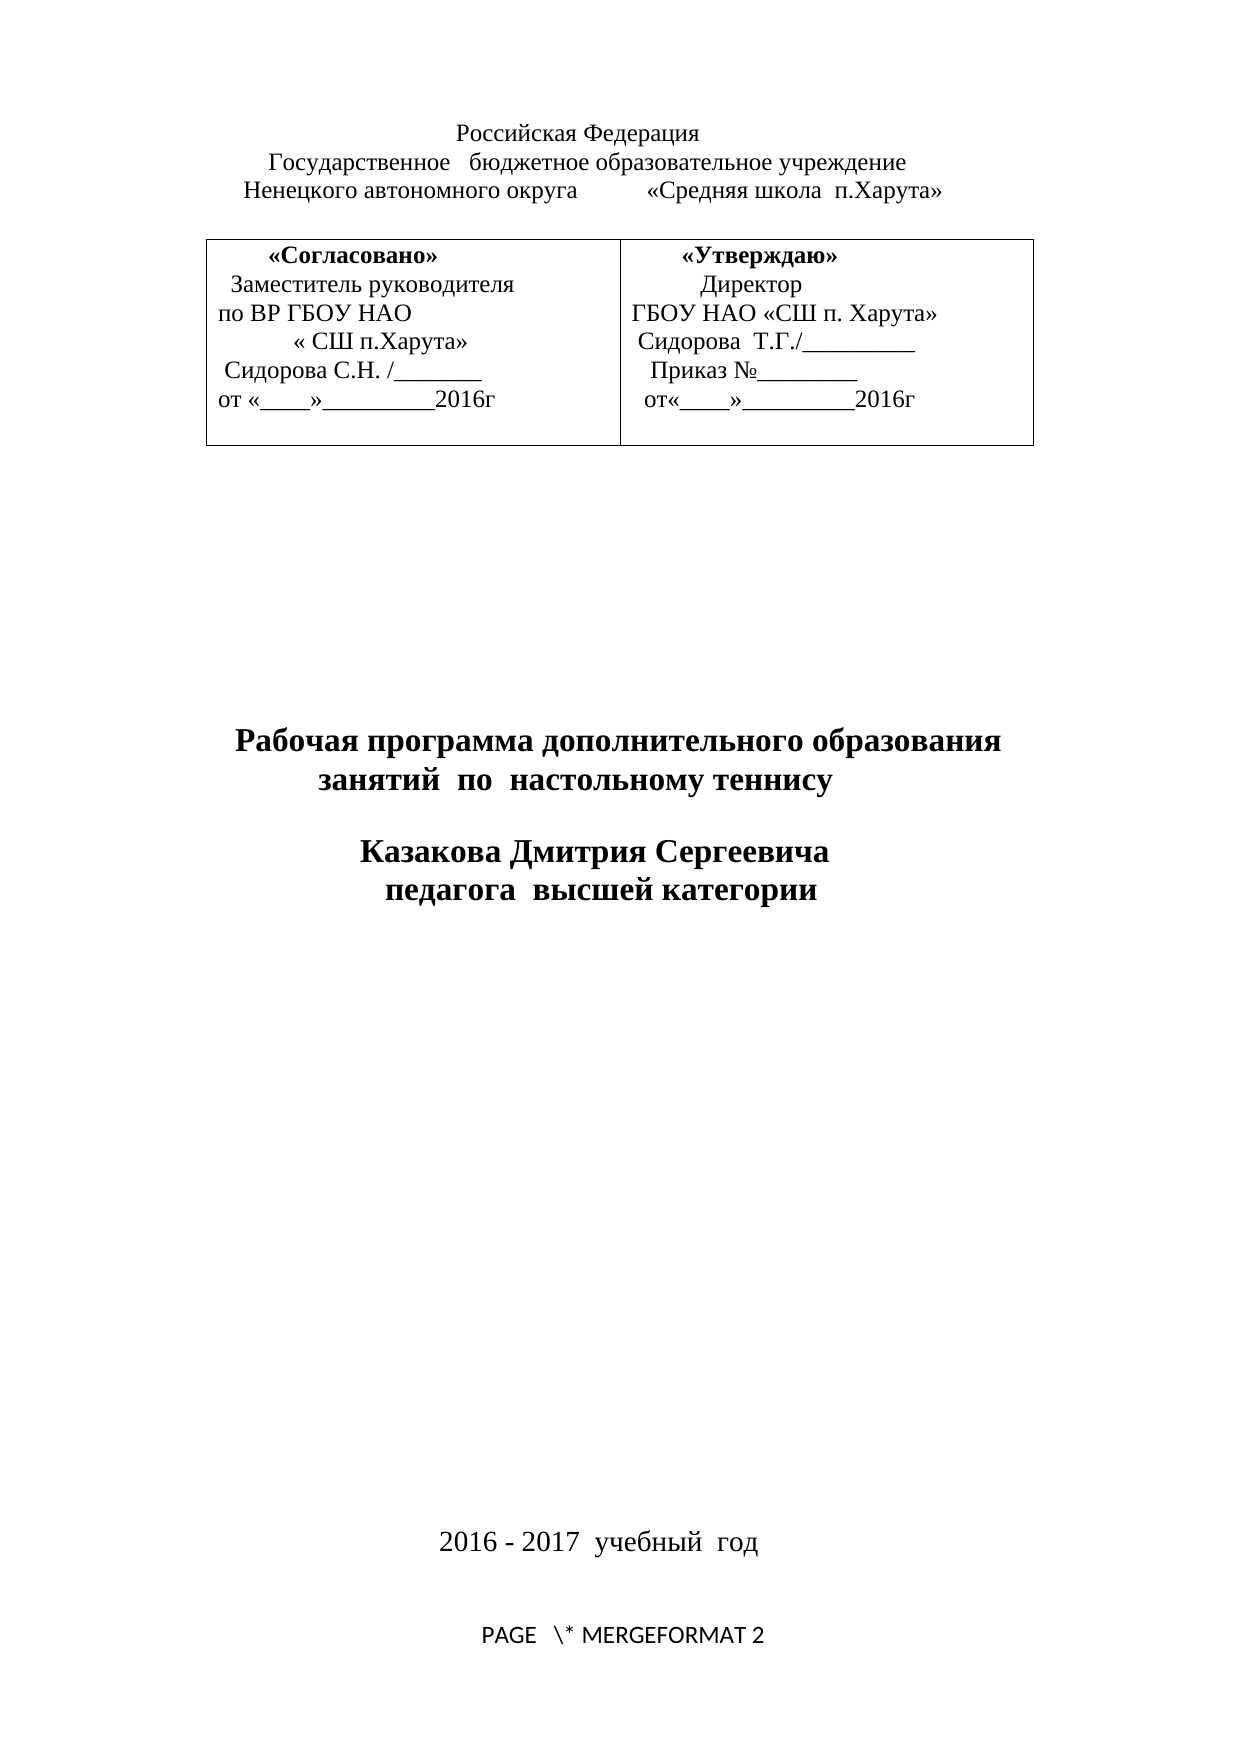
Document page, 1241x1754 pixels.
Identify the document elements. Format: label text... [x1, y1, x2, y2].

text Российская Федерация [118, 118, 1122, 147]
text Рабочая программа дополнительного образования [118, 721, 1122, 759]
text 2016 - 2017 учебный год [118, 1524, 1122, 1557]
table_header «Утверждаю» Директор ГБОУ НАО «СШ п. Харута» Сидорова Т.Г./_________ Приказ №________ от«____»_________2016г [621, 240, 1033, 445]
text Ненецкого автономного округа «Средняя школа п.Харута» [118, 176, 1122, 204]
text занятий по настольному теннису [118, 759, 1122, 797]
table_header «Согласовано» Заместитель руководителя по ВР ГБОУ НАО « СШ п.Харута» Сидорова С.Н. /_______ от «____»_________2016г [207, 240, 620, 445]
text Государственное бюджетное образовательное учреждение [118, 147, 1122, 176]
text Казакова Дмитрия Сергеевича [118, 831, 1122, 869]
text педагога высшей категории [118, 869, 1122, 907]
